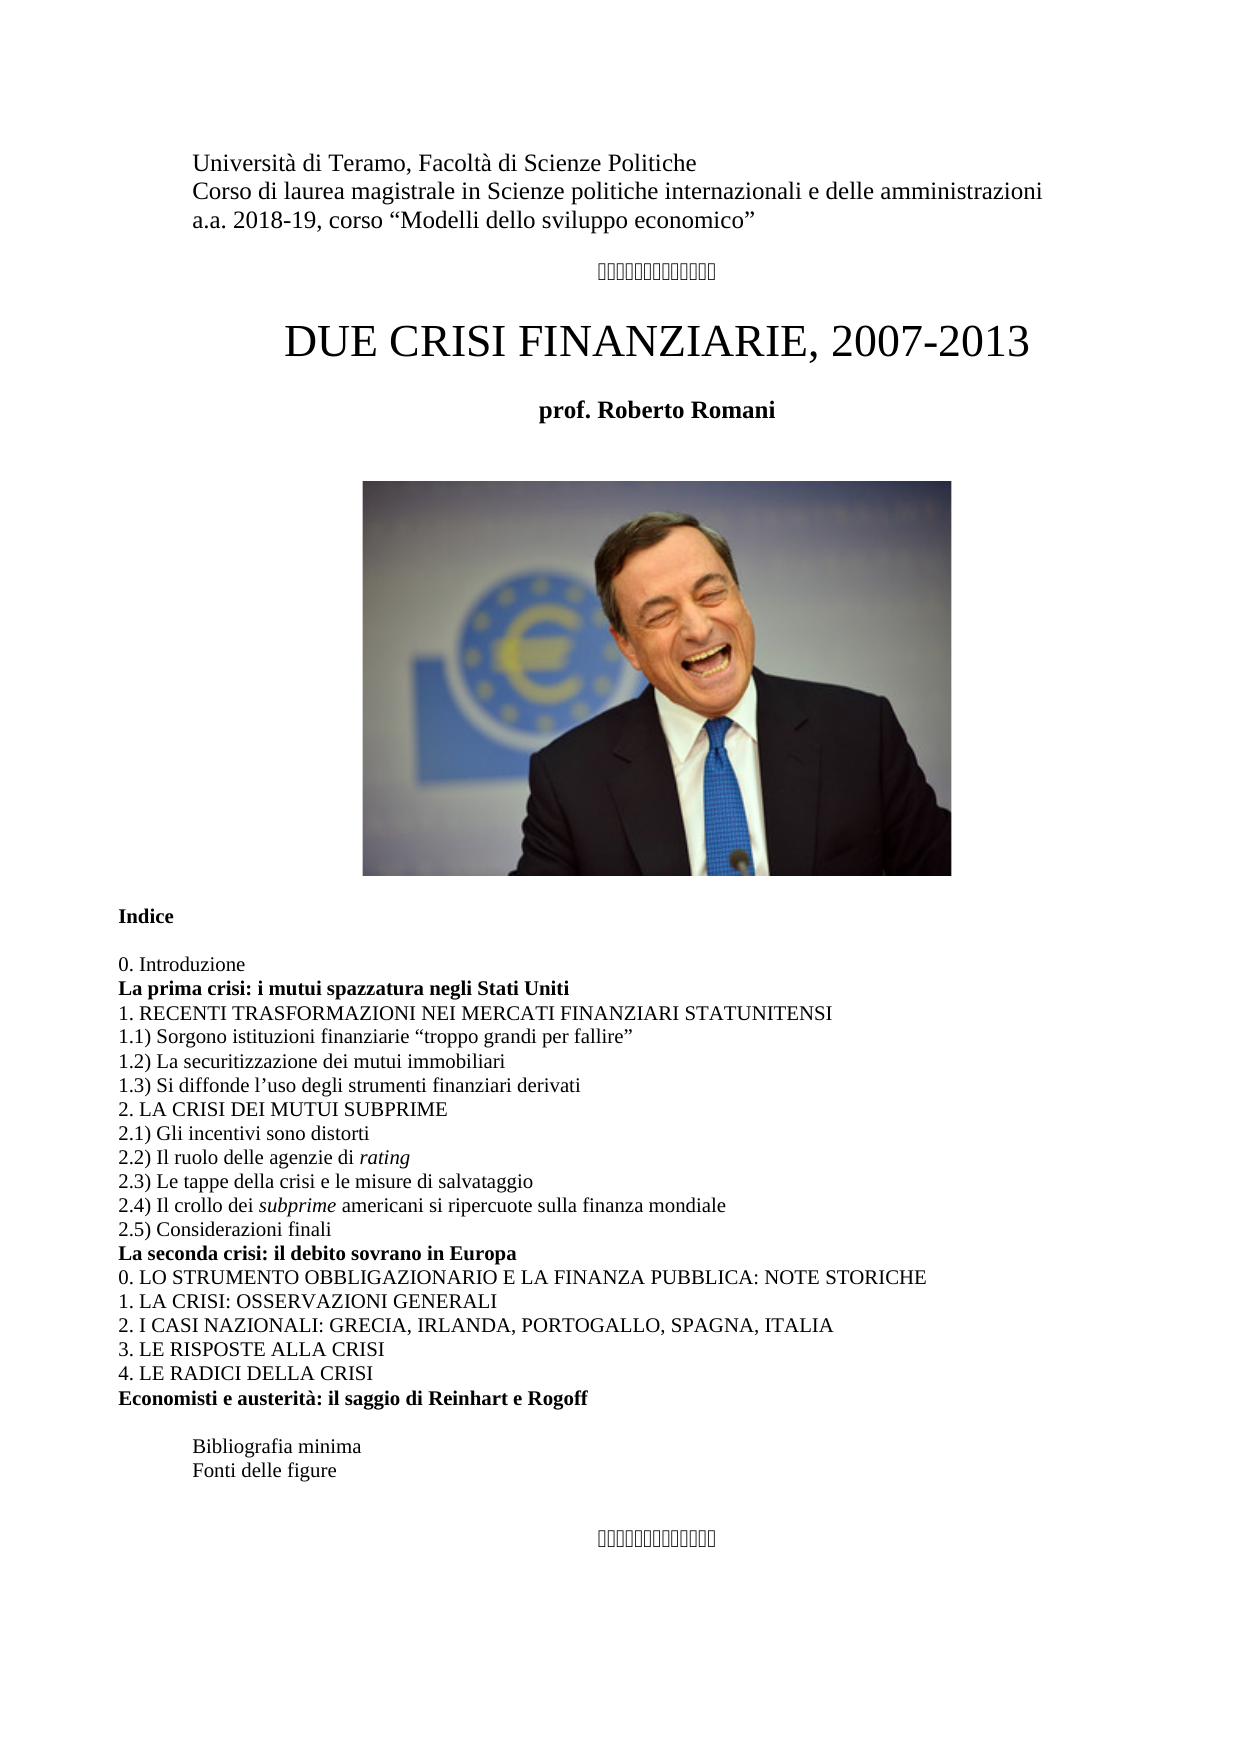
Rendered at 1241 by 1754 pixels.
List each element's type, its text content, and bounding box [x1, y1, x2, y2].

text La seconda crisi: il debito sovrano in Europa [118, 1241, 1122, 1265]
text 4. LE RADICI DELLA CRISI [118, 1361, 1122, 1385]
text Corso di laurea magistrale in Scienze politiche internazionali e delle amministrazioni [118, 176, 1122, 205]
text 0. LO STRUMENTO OBBLIGAZIONARIO E LA FINANZA PUBBLICA: NOTE STORICHE [118, 1265, 1122, 1289]
text DUE CRISI FINANZIARIE, 2007-2013 [118, 314, 1122, 367]
text prof. Roberto Romani [118, 396, 1122, 424]
text Bibliografia minima [118, 1433, 1122, 1458]
text 2.3) Le tappe della crisi e le misure di salvataggio [118, 1169, 1122, 1193]
text 2. i casi nazionali: grecia, irlanda, portogallo, spagna, italia [118, 1313, 1122, 1337]
text 2.1) Gli incentivi sono distorti [118, 1121, 1122, 1145]
text 2.2) Il ruolo delle agenzie di rating [118, 1145, 1122, 1169]
text 2.4) Il crollo dei subprime americani si ripercuote sulla finanza mondiale [118, 1193, 1122, 1217]
text 2. la crisi dei mutui subprime [118, 1097, 1122, 1121]
text Indice [118, 904, 1122, 928]
text a.a. 2018-19, corso “Modelli dello sviluppo economico” [118, 205, 1122, 234]
text 1. RECENTI TRASFORMAZIONI NEI MERCATI FINANZIARI STATUNITENSI [118, 1000, 1122, 1024]
text 2.5) Considerazioni finali [118, 1217, 1122, 1241]
text 1.3) Si diffonde l’uso degli strumenti finanziari derivati [118, 1073, 1122, 1097]
text Università di Teramo, Facoltà di Scienze Politiche [118, 148, 1122, 176]
text La prima crisi: i mutui spazzatura negli Stati Uniti [118, 976, 1122, 1000]
text 3. LE RISPOSTE ALLA CRISI [118, 1337, 1122, 1361]
picture [362, 481, 952, 876]
text 1.2) La securitizzazione dei mutui immobiliari [118, 1048, 1122, 1073]
text 0. Introduzione [118, 952, 1122, 976]
text 1.1) Sorgono istituzioni finanziarie “troppo grandi per fallire” [118, 1024, 1122, 1048]
text Fonti delle figure [118, 1458, 1122, 1482]
text 1. LA CRISI: osservazioni generali [118, 1289, 1122, 1313]
text Economisti e austerità: il saggio di Reinhart e Rogoff [118, 1385, 1122, 1409]
